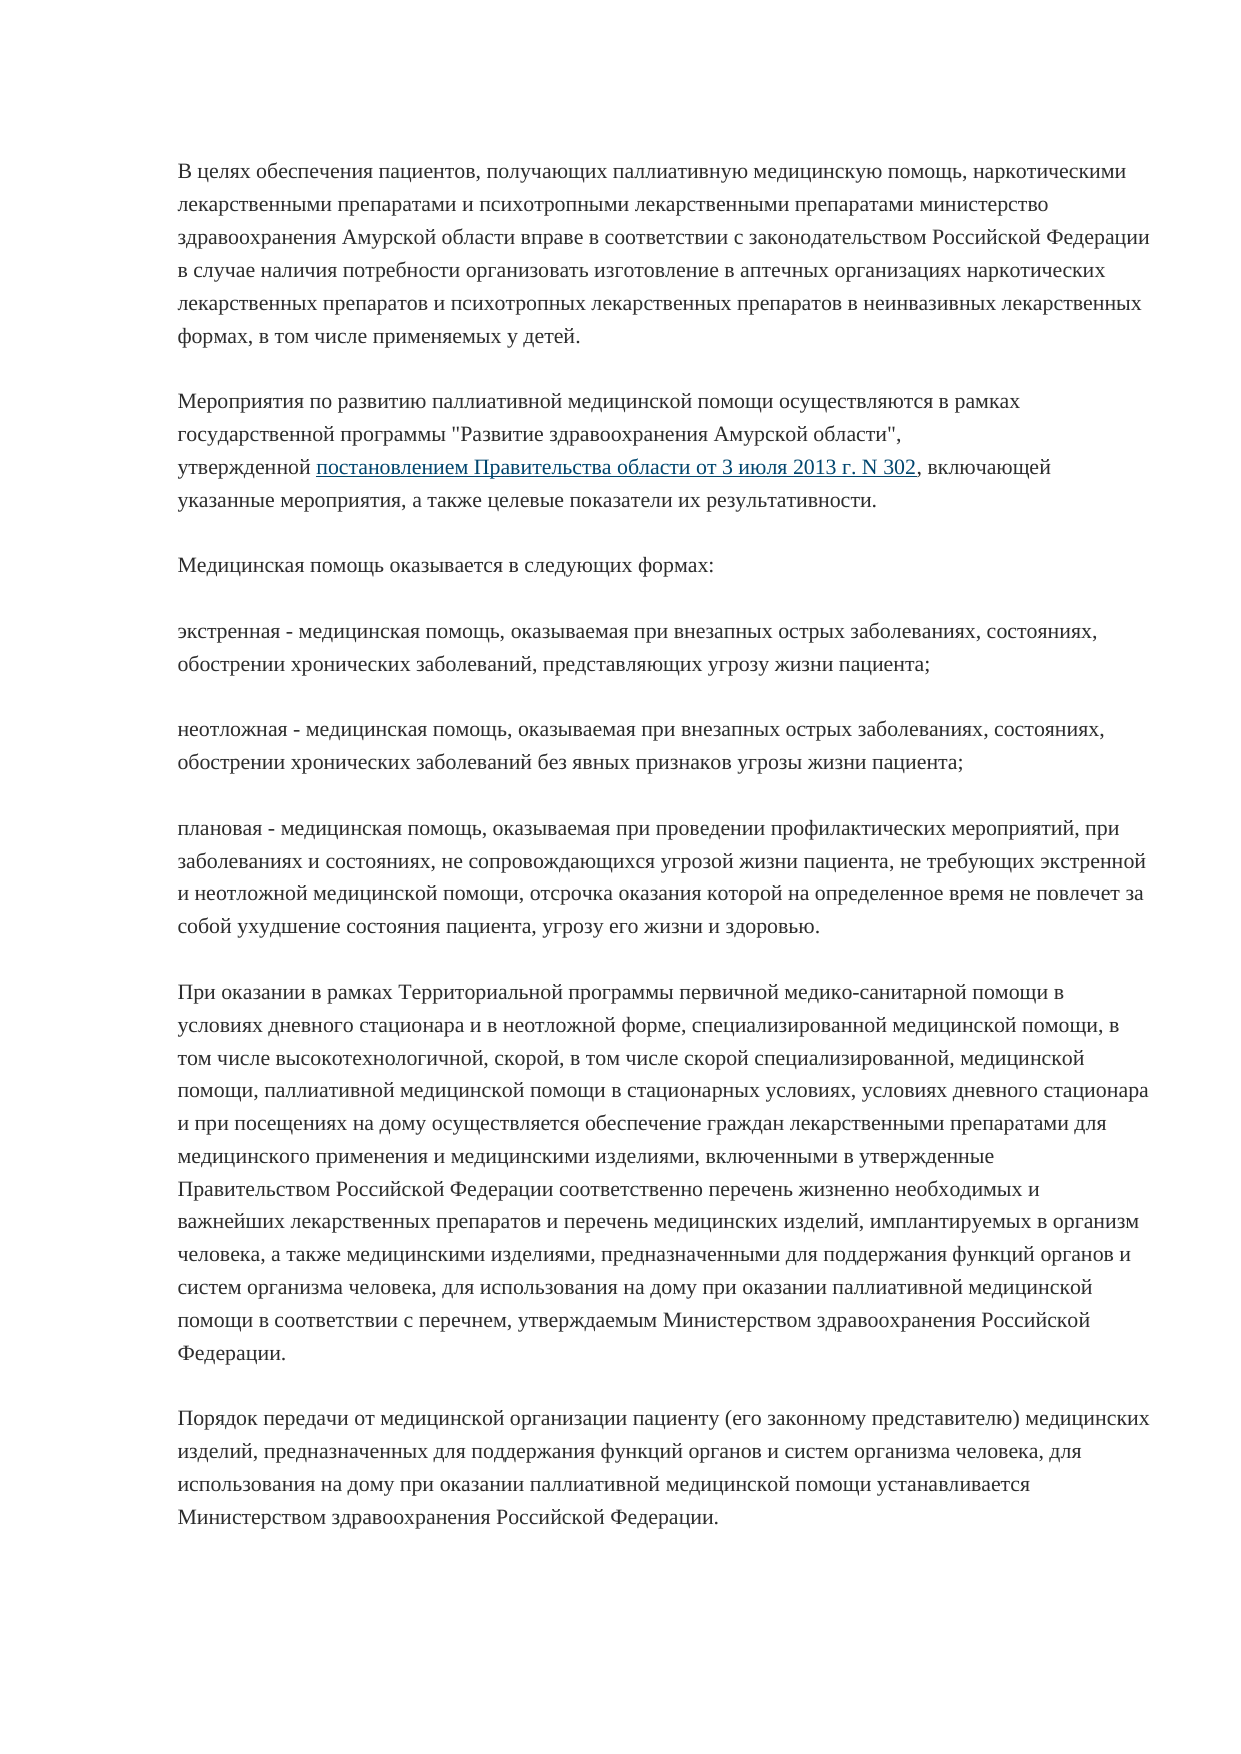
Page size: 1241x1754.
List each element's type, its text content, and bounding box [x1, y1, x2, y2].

text плановая - медицинская помощь, оказываемая при проведении профилактических мероприятий, при заболеваниях и состояниях, не сопровождающихся угрозой жизни пациента, не требующих экстренной и неотложной медицинской помощи, отсрочка оказания которой на определенное время не повлечет за собой ухудшение состояния пациента, угрозу его жизни и здоровью. [177, 774, 1152, 938]
text неотложная - медицинская помощь, оказываемая при внезапных острых заболеваниях, состояниях, обострении хронических заболеваний без явных признаков угрозы жизни пациента; [177, 676, 1152, 774]
text экстренная - медицинская помощь, оказываемая при внезапных острых заболеваниях, состояниях, обострении хронических заболеваний, представляющих угрозу жизни пациента; [177, 577, 1152, 676]
text При оказании в рамках Территориальной программы первичной медико-санитарной помощи в условиях дневного стационара и в неотложной форме, специализированной медицинской помощи, в том числе высокотехнологичной, скорой, в том числе скорой специализированной, медицинской помощи, паллиативной медицинской помощи в стационарных условиях, условиях дневного стационара и при посещениях на дому осуществляется обеспечение граждан лекарственными препаратами для медицинского применения и медицинскими изделиями, включенными в утвержденные Правительством Российской Федерации соответственно перечень жизненно необходимых и важнейших лекарственных препаратов и перечень медицинских изделий, имплантируемых в организм человека, а также медицинскими изделиями, предназначенными для поддержания функций органов и систем организма человека, для использования на дому при оказании паллиативной медицинской помощи в соответствии с перечнем, утверждаемым Министерством здравоохранения Российской Федерации. [177, 938, 1152, 1365]
text Мероприятия по развитию паллиативной медицинской помощи осуществляются в рамках государственной программы "Развитие здравоохранения Амурской области", утвержденной постановлением Правительства области от 3 июля 2013 г. N 302, включающей указанные мероприятия, а также целевые показатели их результативности. [177, 348, 1152, 512]
text В целях обеспечения пациентов, получающих паллиативную медицинскую помощь, наркотическими лекарственными препаратами и психотропными лекарственными препаратами министерство здравоохранения Амурской области вправе в соответствии с законодательством Российской Федерации в случае наличия потребности организовать изготовление в аптечных организациях наркотических лекарственных препаратов и психотропных лекарственных препаратов в неинвазивных лекарственных формах, в том числе применяемых у детей. [177, 118, 1152, 348]
text Медицинская помощь оказывается в следующих формах: [177, 512, 1152, 577]
text Порядок передачи от медицинской организации пациенту (его законному представителю) медицинских изделий, предназначенных для поддержания функций органов и систем организма человека, для использования на дому при оказании паллиативной медицинской помощи устанавливается Министерством здравоохранения Российской Федерации. [177, 1365, 1152, 1529]
